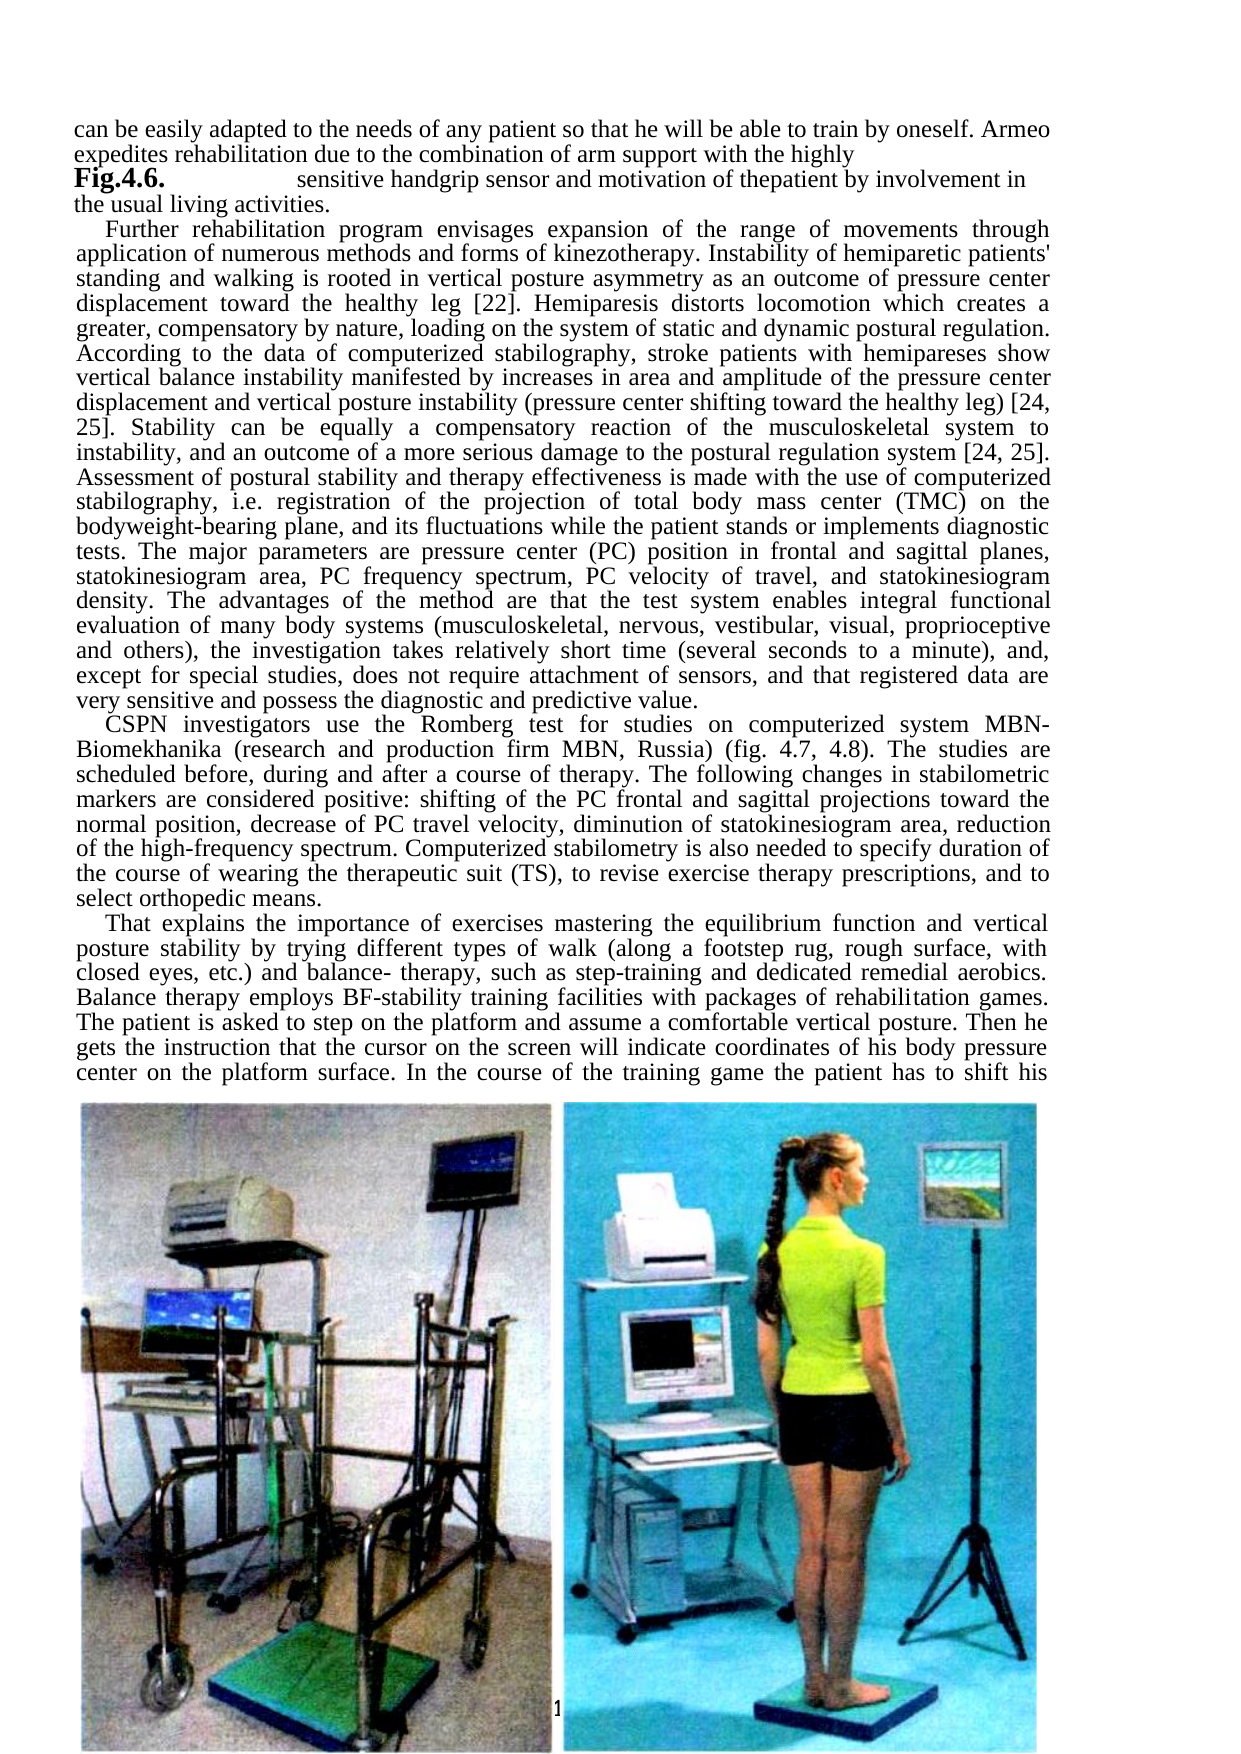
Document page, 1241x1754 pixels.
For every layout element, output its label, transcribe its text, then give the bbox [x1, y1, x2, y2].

text Further rehabilitation program envisages expansion of the range of movements through application of numerous methods and forms of kinezotherapy. Instability of hemiparetic patients' standing and walking is rooted in vertical posture asymmetry as an outcome of pressure center displacement toward the healthy leg [22]. Hemiparesis distorts locomotion which creates a greater, compensatory by nature, loading on the system of static and dynamic postural regulation. According to the data of computerized stabilography, stroke patients with hemipareses show vertical balance instability manifested by increases in area and amplitude of the pressure center displacement and vertical posture instability (pressure center shifting toward the healthy leg) [24, 25]. Stability can be equally a compensatory reaction of the musculoskeletal system to instability, and an outcome of a more serious damage to the postural regulation system [24, 25]. Assessment of postural stability and therapy effectiveness is made with the use of computerized stabilography, i.e. registration of the projection of total body mass center (TMC) on the bodyweight-bearing plane, and its fluctuations while the patient stands or implements diagnostic tests. The major parameters are pressure center (PC) position in frontal and sagittal planes, statokinesiogram area, PC frequency spectrum, PC velocity of travel, and statokinesiogram density. The advantages of the method are that the test system enables integral functional evaluation of many body systems (musculoskeletal, nervous, vestibular, visual, proprioceptive and others), the investigation takes relatively short time (several seconds to a minute), and, except for special studies, does not require attachment of sensors, and that registered data are very sensitive and possess the diagnostic and predictive value. [76, 217, 1051, 713]
text CSPN investigators use the Romberg test for studies on computerized system MBN-Biomekhanika (research and production firm MBN, Russia) (fig. 4.7, 4.8). The studies are scheduled before, during and after a course of therapy. The following changes in stabilometric markers are considered positive: shifting of the PC frontal and sagittal projections toward the normal position, decrease of PC travel velocity, diminution of statokinesiogram area, reduction of the high-frequency spectrum. Computerized stabilometry is also needed to specify duration of the course of wearing the therapeutic suit (TS), to revise exercise therapy prescriptions, and to select orthopedic means. [76, 713, 1051, 911]
text That explains the importance of exercises mastering the equilibrium function and vertical posture stability by trying different types of walk (along a footstep rug, rough surface, with closed eyes, etc.) and balance- therapy, such as step-training and dedicated remedial aerobics. Balance therapy employs BF-stability training facilities with packages of rehabilitation games. The patient is asked to step on the platform and assume a comfortable vertical posture. Then he gets the instruction that the cursor on the screen will indicate coordinates of his body pressure center on the platform surface. In the course of the training game the patient has to shift his pressure center in different directions. Investigations showed that integration of this method in the physical rehabilitation program ameliorates the stability function. In addition, it is favorable to reduction ofleg paresis, improvement of deep sensitivity, spatial awareness and psychic [76, 911, 1049, 1085]
picture [79, 1102, 555, 1752]
picture [560, 1102, 1037, 1752]
